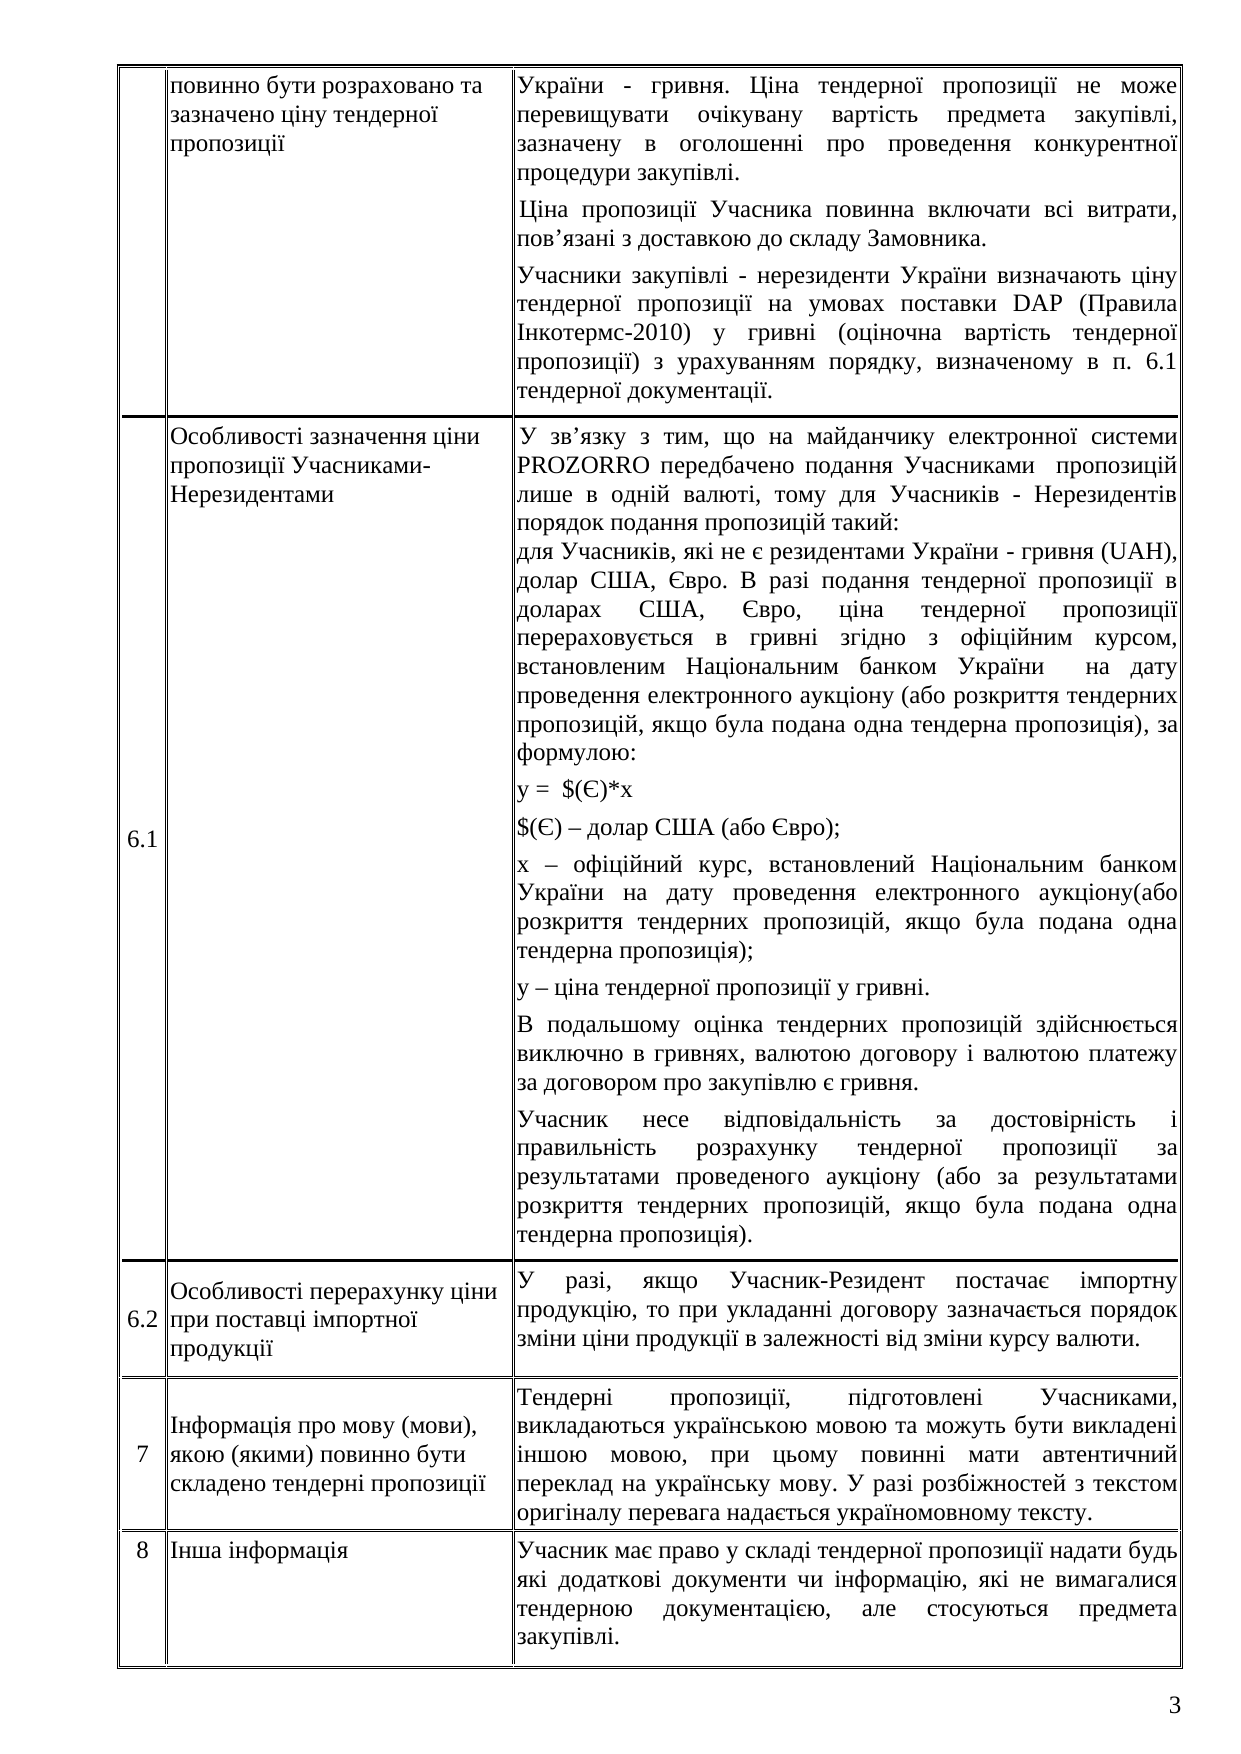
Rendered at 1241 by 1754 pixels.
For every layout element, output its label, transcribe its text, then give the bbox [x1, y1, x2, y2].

table_cell 6.2 [120, 1259, 165, 1376]
table_cell Особливості зазначення ціни пропозиції Учасниками-Нерезидентами [168, 418, 512, 1259]
table_cell 8 [118, 1529, 167, 1666]
table_cell Тендерні пропозиції, підготовлені Учасниками, викладаються українською мовою та можуть бути викладені іншою мовою, при цьому повинні мати автентичний переклад на українську мову. У разі розбіжностей з текстом оригіналу перевага надається україномовному тексту. [514, 1376, 1181, 1529]
table_cell У зв’язку з тим, що на майданчику електронної системи PROZORRO передбачено подання Учасниками пропозицій лише в одній валюті, тому для Учасників - Нерезидентів порядок подання пропозицій такий: для Учасників, які не є резидентами України - гривня (UAH), долар США, Євро. В разі подання тендерної пропозиції в доларах США, Євро, ціна тендерної пропозиції перераховується в гривні згідно з офіційним курсом, встановленим Національним банком України на дату проведення електронного аукціону (або розкриття тендерних пропозицій, якщо була подана одна тендерна пропозиція), за формулою: у = $(Є)*х $(Є) – долар США (або Євро); х – офіційний курс, встановлений Національним банком України на дату проведення електронного аукціону(або розкриття тендерних пропозицій, якщо була подана одна тендерна пропозиція); у – ціна тендерної пропозиції у гривні. В подальшому оцінка тендерних пропозицій здійснюється виключно в гривнях, валютою договору і валютою платежу за договором про закупівлю є гривня. Учасник несе відповідальність за достовірність і правильність розрахунку тендерної пропозиції за результатами проведеного аукціону (або за результатами розкриття тендерних пропозицій, якщо була подана одна тендерна пропозиція). [515, 415, 1180, 1259]
table_cell Інформація про мову (мови), якою (якими) повинно бути складено тендерні пропозиції [168, 1379, 512, 1529]
table_cell 7 [118, 1376, 167, 1529]
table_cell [167, 68, 513, 415]
table_cell 6.1 [120, 415, 165, 1259]
table_cell Особливості перерахунку ціни при поставці імпортної продукції [168, 1262, 512, 1376]
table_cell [514, 68, 1180, 415]
table_cell У разі, якщо Учасник-Резидент постачає імпортну продукцію, то при укладанні договору зазначається порядок зміни ціни продукції в залежності від зміни курсу валюти. [515, 1259, 1180, 1376]
table_cell Інша інформація [167, 1532, 513, 1666]
table_cell 6 [120, 68, 167, 415]
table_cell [514, 1529, 1181, 1666]
